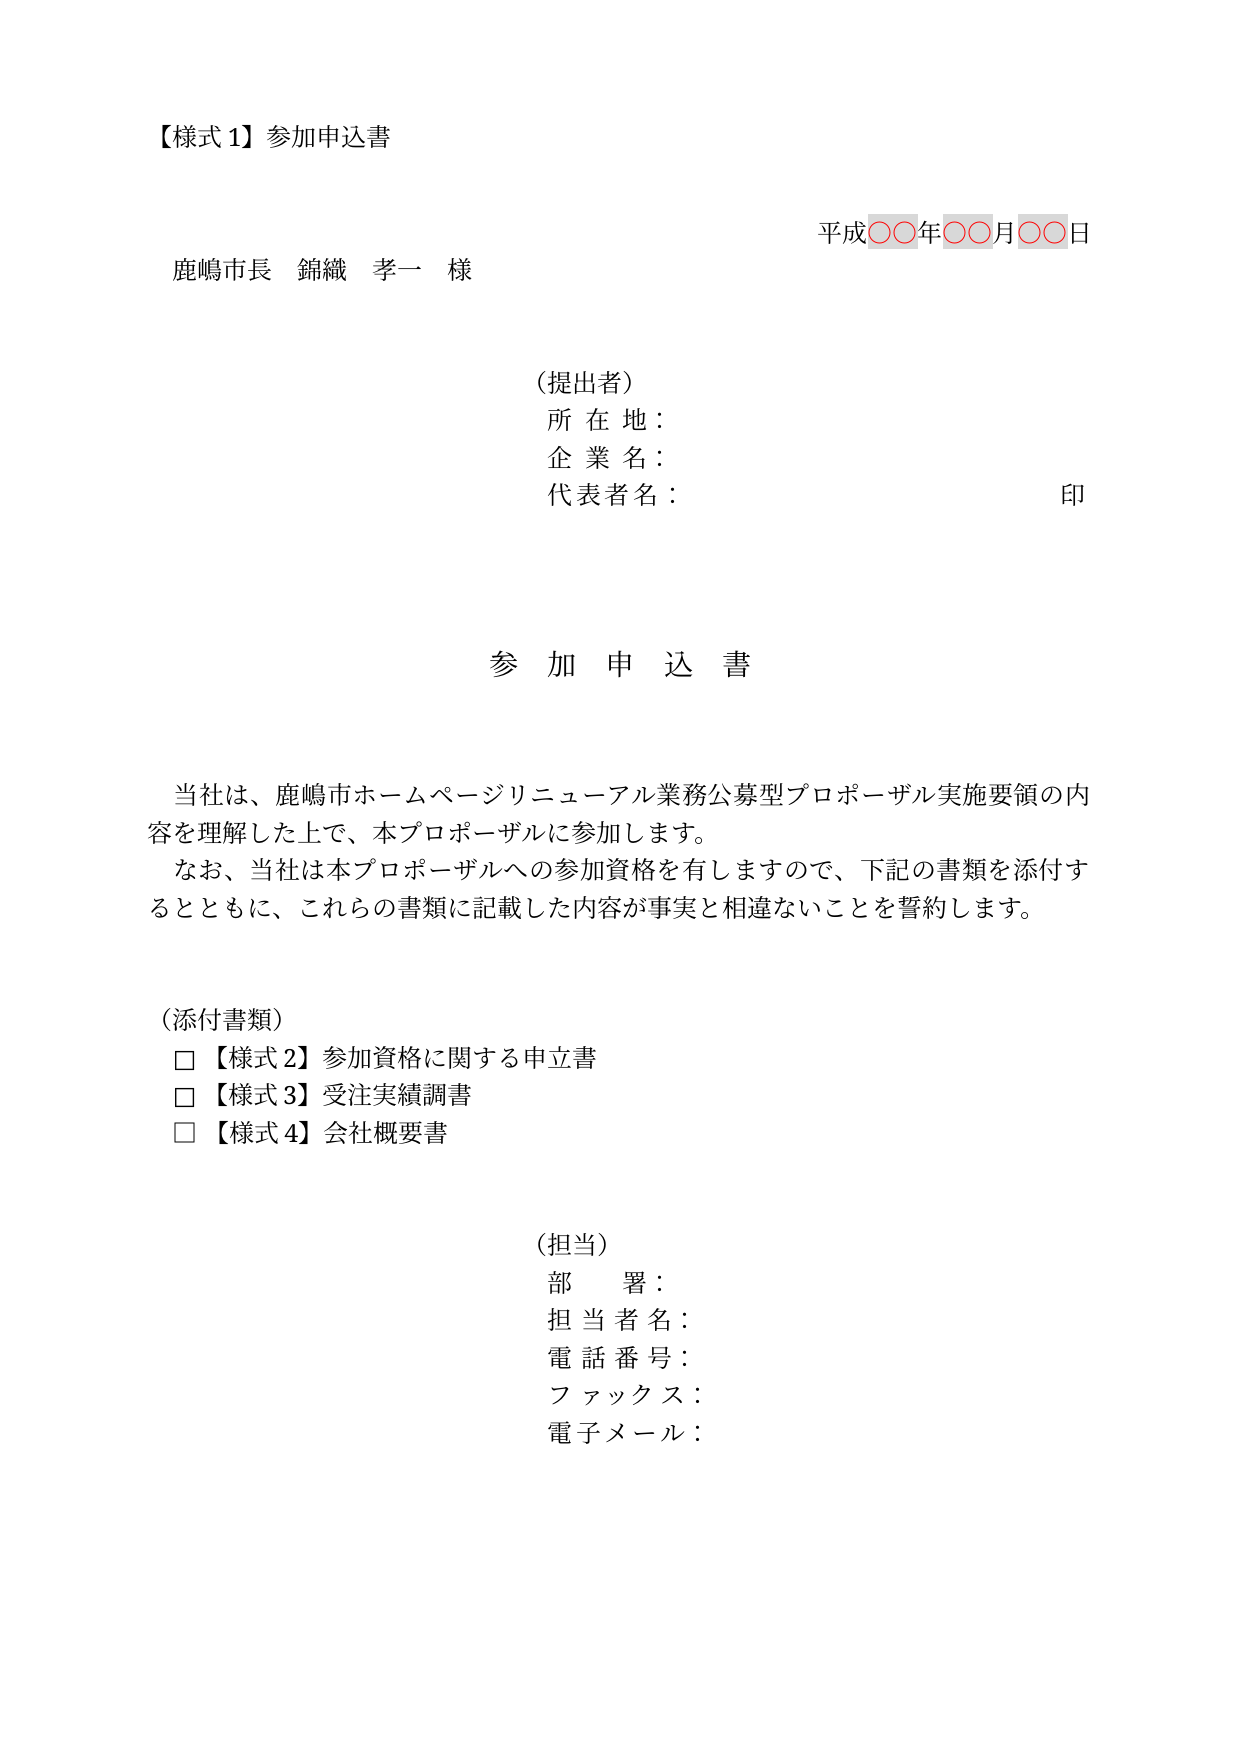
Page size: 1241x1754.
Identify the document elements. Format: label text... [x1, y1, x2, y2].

text フ ァック ス： [148, 1375, 1092, 1413]
text 担当者名： [148, 1300, 1092, 1338]
text □ 【様式3】受注実績調書 [148, 1075, 1092, 1113]
text 電話番号： [148, 1338, 1092, 1375]
text □ 【様式2】参加資格に関する申立書 [148, 1038, 1092, 1075]
text 所在地： [148, 400, 1107, 438]
text 代表者名： 印 [148, 475, 1092, 513]
text □ 【様式4】会社概要書 [148, 1113, 1092, 1150]
text なお、当社は本プロポーザルへの参加資格を有しますので、下記の書類を添付するとともに、これらの書類に記載した内容が事実と相違ないことを誓約します。 [148, 850, 1092, 925]
text 参 加 申 込 書 [148, 625, 1092, 700]
text （提出者） [148, 363, 1092, 400]
text 部署： [148, 1263, 1092, 1300]
text 鹿嶋市長 錦織 孝一 様 [148, 250, 1092, 288]
text （添付書類） [148, 1000, 1092, 1038]
text 電子メール： [148, 1413, 1092, 1450]
text 平成○○年○○月○○日 [148, 213, 1092, 250]
text 当社は、鹿嶋市ホームページリニューアル業務公募型プロポーザル実施要領の内容を理解した上で、本プロポーザルに参加します。 [148, 775, 1092, 850]
text 企業名： [148, 438, 1092, 475]
text （担当） [148, 1225, 1092, 1263]
